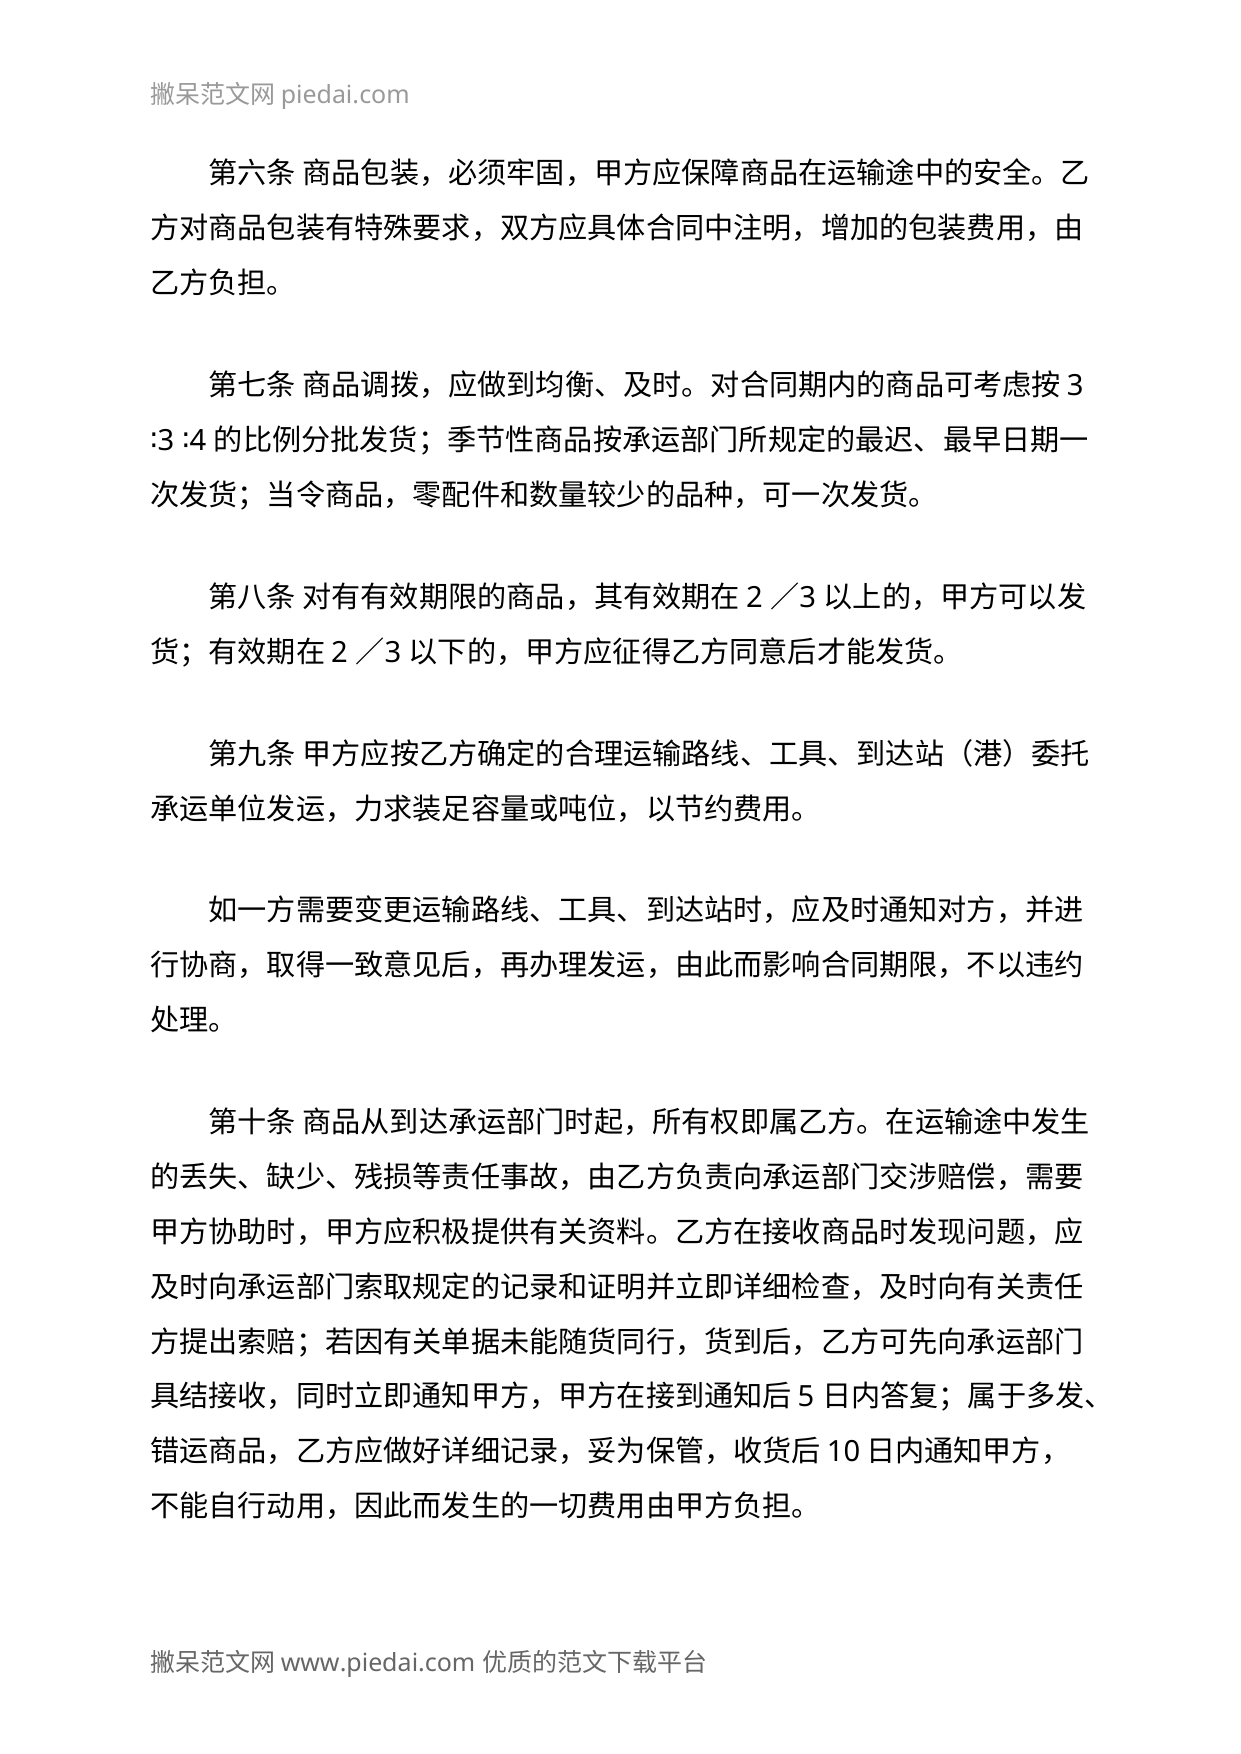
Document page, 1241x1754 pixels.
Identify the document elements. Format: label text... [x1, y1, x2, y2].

text 第六条 商品包装，必须牢固，甲方应保障商品在运输途中的安全。乙方对商品包装有特殊要求，双方应具体合同中注明，增加的包装费用，由乙方负担。 [150, 150, 1090, 302]
text 如一方需要变更运输路线、工具、到达站时，应及时通知对方，并进行协商，取得一致意见后，再办理发运，由此而影响合同期限，不以违约处理。 [150, 887, 1090, 1039]
text 第八条 对有有效期限的商品，其有效期在2 ／3 以上的，甲方可以发货；有效期在2 ／3 以下的，甲方应征得乙方同意后才能发货。 [150, 573, 1090, 671]
text 第七条 商品调拨，应做到均衡、及时。对合同期内的商品可考虑按3 ∶3 ∶4 的比例分批发货；季节性商品按承运部门所规定的最迟、最早日期一次发货；当令商品，零配件和数量较少的品种，可一次发货。 [150, 362, 1090, 514]
text 第九条 甲方应按乙方确定的合理运输路线、工具、到达站（港）委托承运单位发运，力求装足容量或吨位，以节约费用。 [150, 730, 1090, 827]
text 第十条 商品从到达承运部门时起，所有权即属乙方。在运输途中发生的丢失、缺少、残损等责任事故，由乙方负责向承运部门交涉赔偿，需要甲方协助时，甲方应积极提供有关资料。乙方在接收商品时发现问题，应及时向承运部门索取规定的记录和证明并立即详细检查，及时向有关责任方提出索赔；若因有关单据未能随货同行，货到后，乙方可先向承运部门具结接收，同时立即通知甲方，甲方在接到通知后5 日内答复；属于多发、错运商品，乙方应做好详细记录，妥为保管，收货后10日内通知甲方，不能自行动用，因此而发生的一切费用由甲方负担。 [150, 1098, 1090, 1525]
